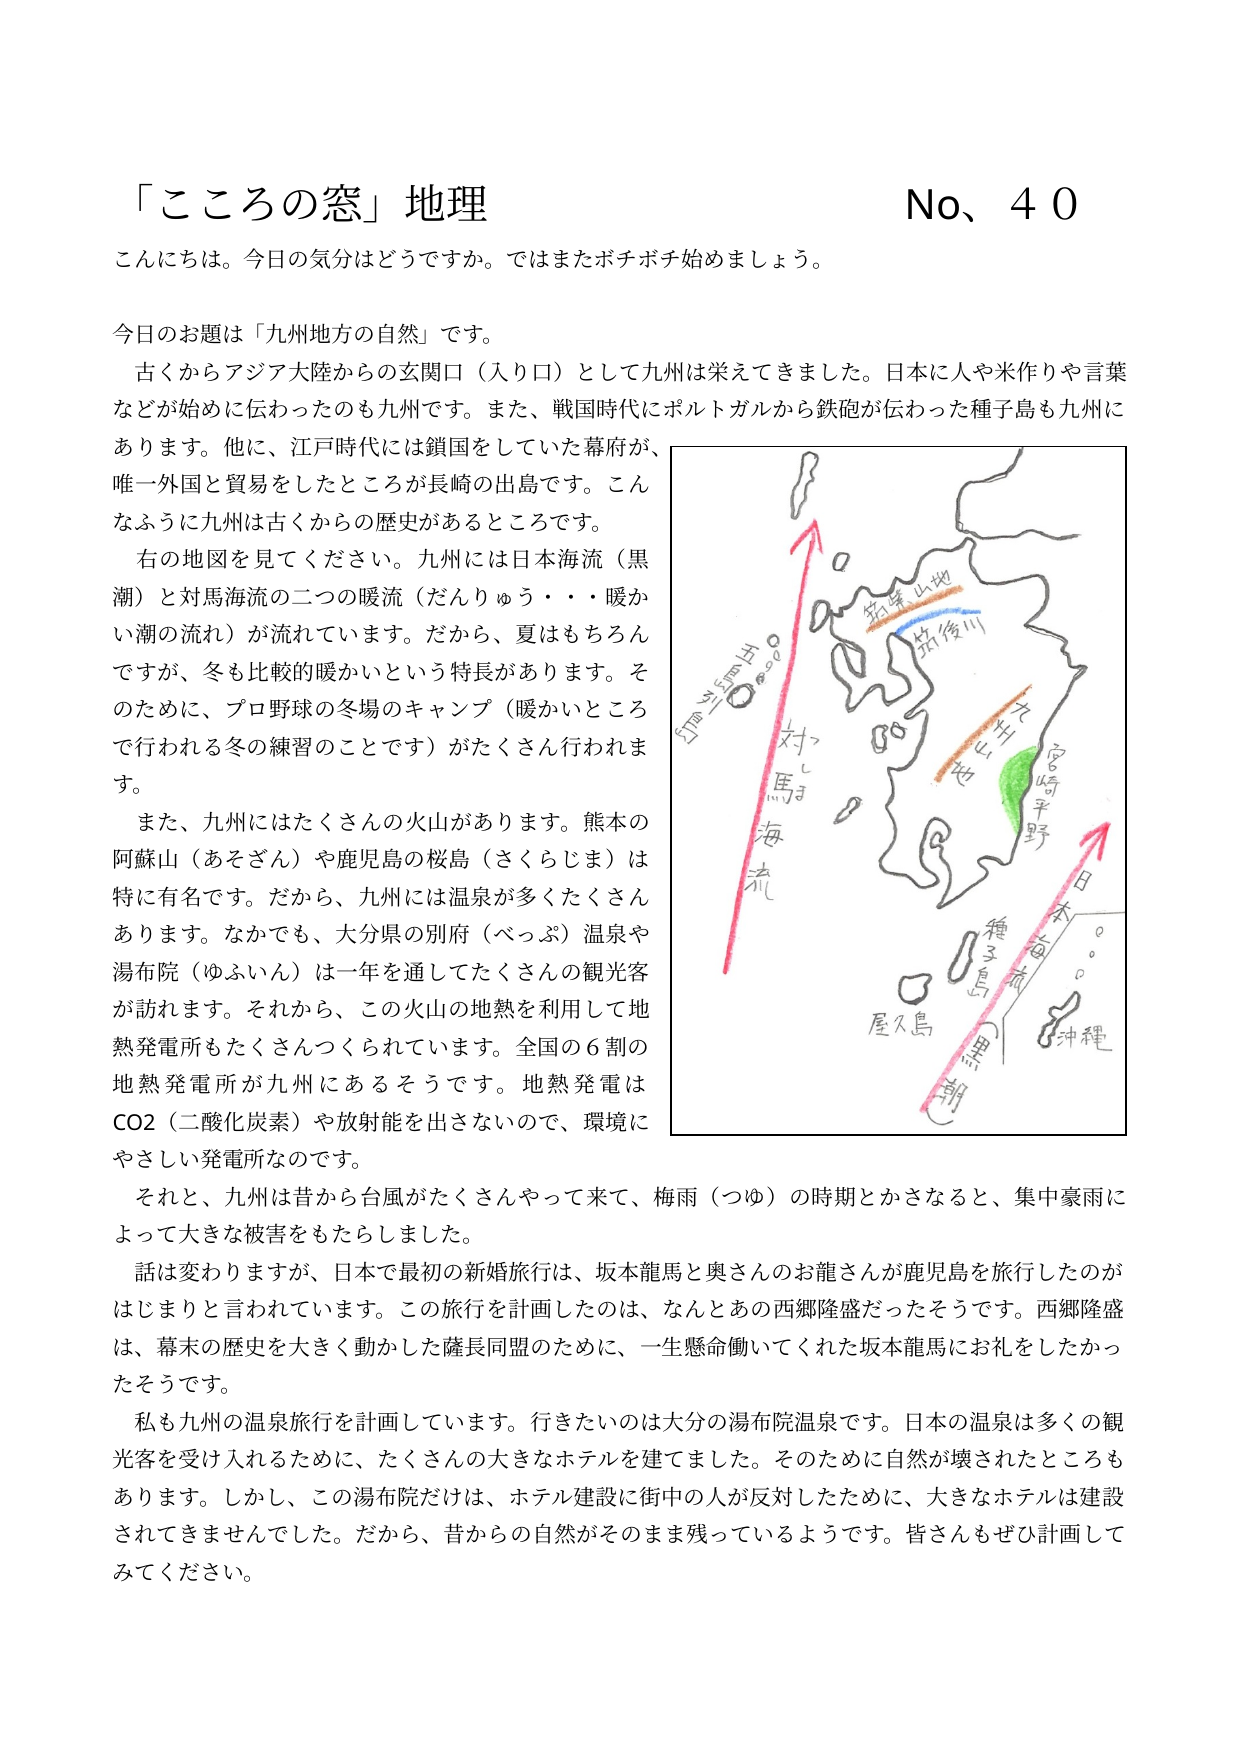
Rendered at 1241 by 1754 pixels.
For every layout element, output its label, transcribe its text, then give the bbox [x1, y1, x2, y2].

text 古くからアジア大陸からの玄関口（入り口）として九州は栄えてきました。日本に人や米作りや言葉などが始めに伝わったのも九州です。また、戦国時代にポルトガルから鉄砲が伝わった種子島も九州にあります。他に、江戸時代には鎖国をしていた幕府が、唯一外国と貿易をしたところが長崎の出島です。こんなふうに九州は古くからの歴史があるところです。 [112, 352, 1128, 539]
text それと、九州は昔から台風がたくさんやって来て、梅雨（つゆ）の時期とかさなると、集中豪雨によって大きな被害をもたらしました。 [112, 1177, 1128, 1252]
text 私も九州の温泉旅行を計画しています。行きたいのは大分の湯布院温泉です。日本の温泉は多くの観光客を受け入れるために、たくさんの大きなホテルを建てました。そのために自然が壊されたところもあります。しかし、この湯布院だけは、ホテル建設に街中の人が反対したために、大きなホテルは建設されてきませんでした。だから、昔からの自然がそのまま残っているようです。皆さんもぜひ計画してみてください。 [112, 1402, 1128, 1589]
text また、九州にはたくさんの火山があります。熊本の阿蘇山（あそざん）や鹿児島の桜島（さくらじま）は特に有名です。だから、九州には温泉が多くたくさんあります。なかでも、大分県の別府（べっぷ）温泉や湯布院（ゆふいん）は一年を通してたくさんの観光客が訪れます。それから、この火山の地熱を利用して地熱発電所もたくさんつくられています。全国の６割の地熱発電所が九州にあるそうです。地熱発電はCO2（二酸化炭素）や放射能を出さないので、環境にやさしい発電所なのです。 [112, 802, 1128, 1177]
text 「こころの窓」地理 No、４０ [112, 164, 1128, 239]
text 右の地図を見てください。九州には日本海流（黒潮）と対馬海流の二つの暖流（だんりゅう・・・暖かい潮の流れ）が流れています。だから、夏はもちろんですが、冬も比較的暖かいという特長があります。そのために、プロ野球の冬場のキャンプ（暖かいところで行われる冬の練習のことです）がたくさん行われます。 [112, 539, 670, 802]
text こんにちは。今日の気分はどうですか。ではまたボチボチ始めましょう。 [112, 239, 1128, 277]
text 話は変わりますが、日本で最初の新婚旅行は、坂本龍馬と奥さんのお龍さんが鹿児島を旅行したのがはじまりと言われています。この旅行を計画したのは、なんとあの西郷隆盛だったそうです。西郷隆盛は、幕末の歴史を大きく動かした薩長同盟のために、一生懸命働いてくれた坂本龍馬にお礼をしたかったそうです。 [112, 1252, 1128, 1402]
picture [672, 447, 1125, 1134]
text 今日のお題は「九州地方の自然」です。 [112, 314, 1128, 352]
